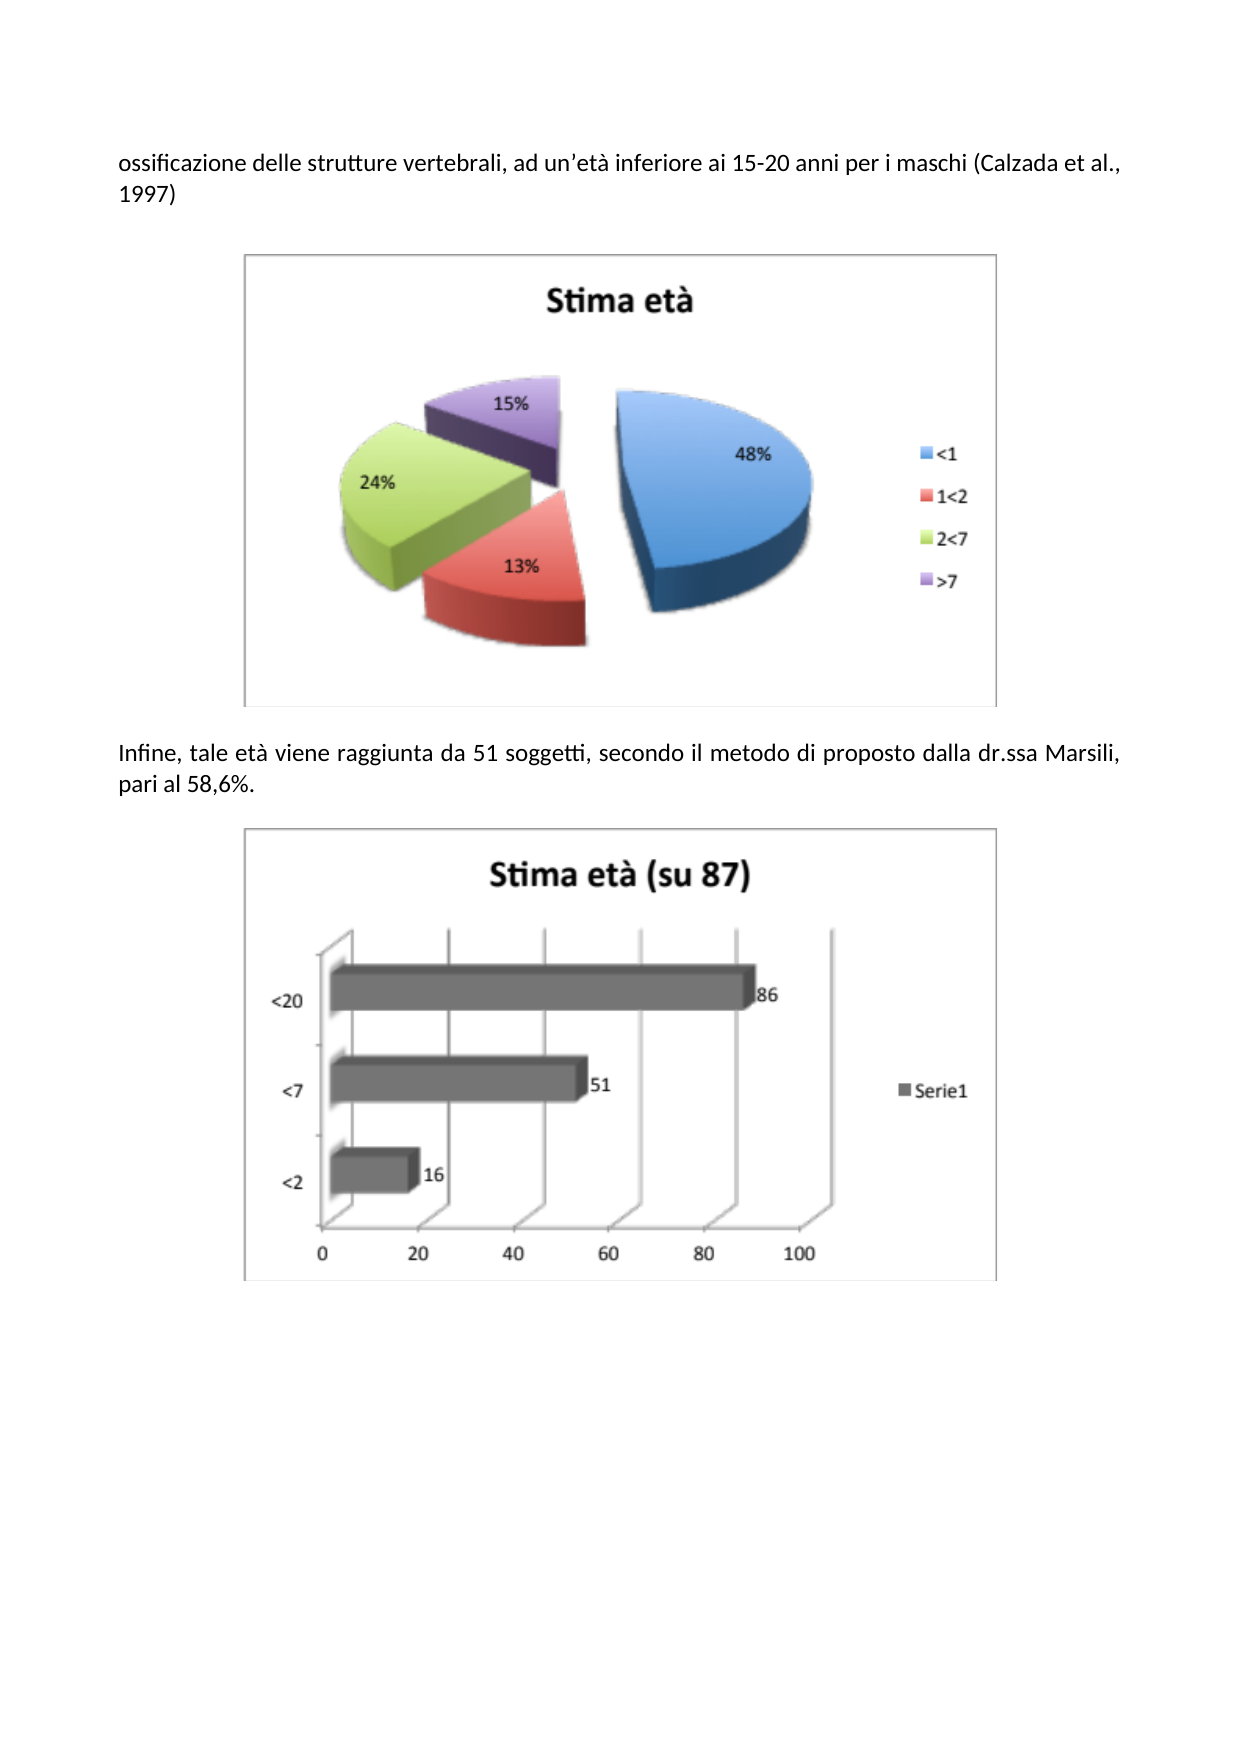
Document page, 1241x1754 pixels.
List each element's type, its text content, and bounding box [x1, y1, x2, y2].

text Infine, tale età viene raggiunta da 51 soggetti, secondo il metodo di proposto dalla dr.ssa Marsili, pari al 58,6%. [118, 737, 1122, 798]
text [118, 148, 1122, 209]
